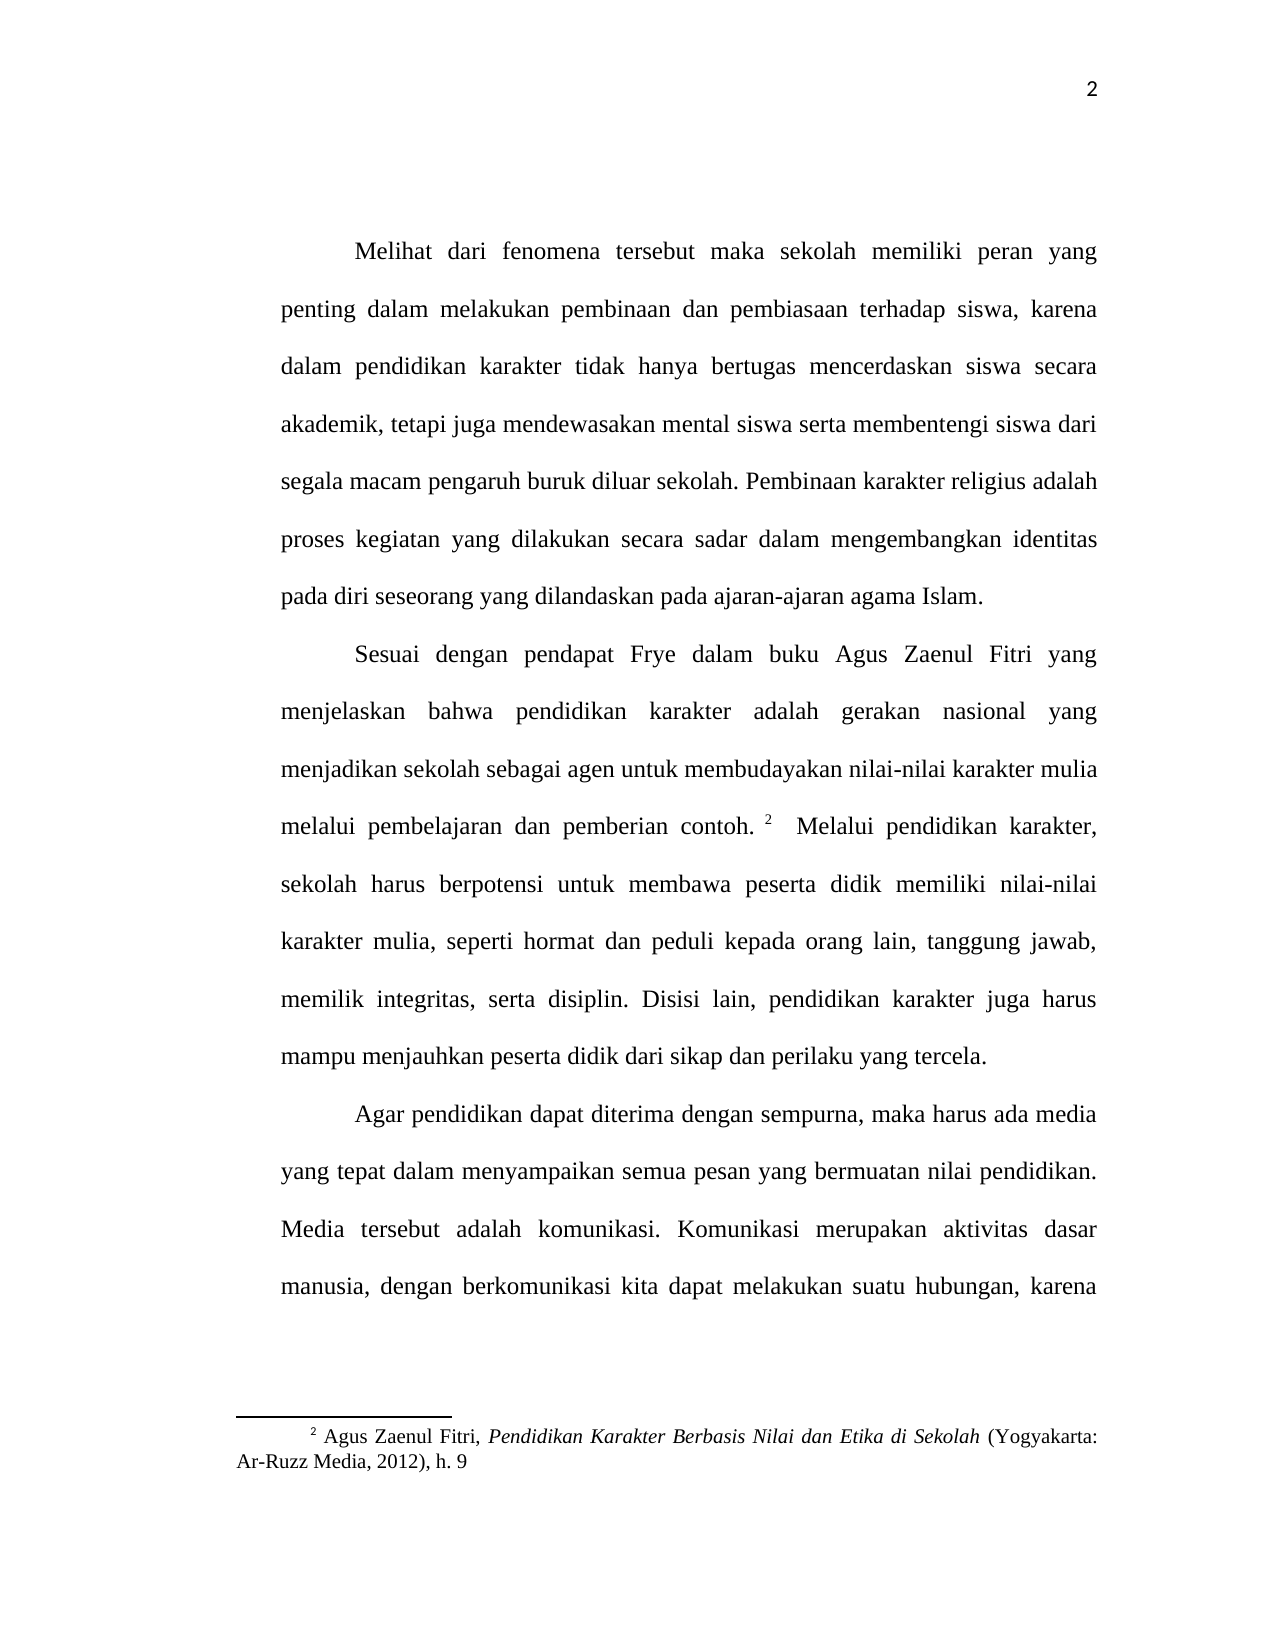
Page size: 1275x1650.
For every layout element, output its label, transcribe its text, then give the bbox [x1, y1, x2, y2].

list Sesuai dengan pendapat Frye dalam buku Agus Zaenul Fitri yang menjelaskan bahwa pendidikan karakter adalah gerakan nasional yang menjadikan sekolah sebagai agen untuk membudayakan nilai-nilai karakter mulia melalui pembelajaran dan pemberian contoh. Melalui pendidikan karakter, sekolah harus berpotensi untuk membawa peserta didik memiliki nilai-nilai karakter mulia, seperti hormat dan peduli kepada orang lain, tanggung jawab, memilik integritas, serta disiplin. Disisi lain, pendidikan karakter juga harus mampu menjauhkan peserta didik dari sikap dan perilaku yang tercela. [281, 639, 1098, 1070]
list Melihat dari fenomena tersebut maka sekolah memiliki peran yang penting dalam melakukan pembinaan dan pembiasaan terhadap siswa, karena dalam pendidikan karakter tidak hanya bertugas mencerdaskan siswa secara akademik, tetapi juga mendewasakan mental siswa serta membentengi siswa dari segala macam pengaruh buruk diluar sekolah. Pembinaan karakter religius adalah proses kegiatan yang dilakukan secara sadar dalam mengembangkan identitas pada diri seseorang yang dilandaskan pada ajaran-ajaran agama Islam. [281, 236, 1098, 610]
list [281, 1099, 1098, 1300]
